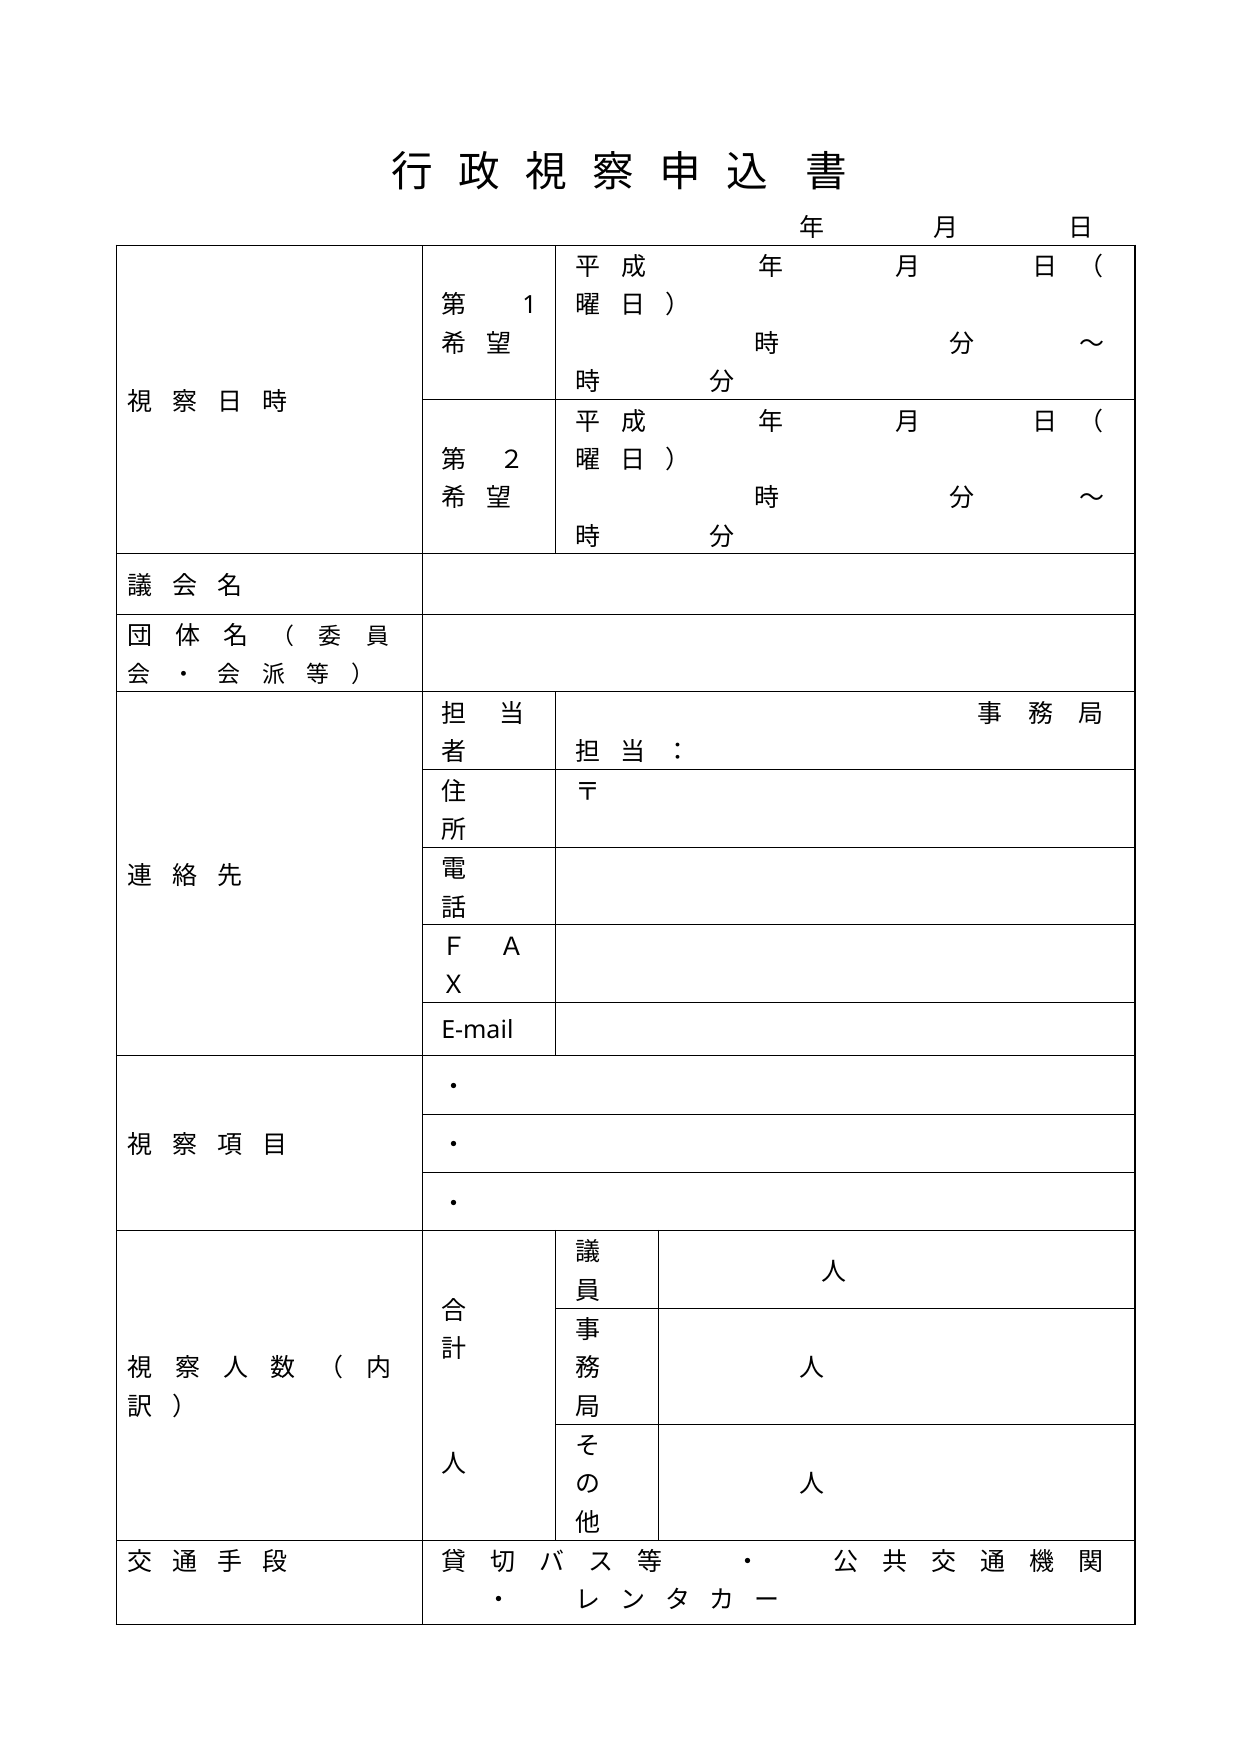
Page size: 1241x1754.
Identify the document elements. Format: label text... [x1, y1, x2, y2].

table_cell E-mail [423, 1003, 555, 1055]
table_header 第1希望 [423, 246, 555, 399]
table_cell その他 [556, 1425, 658, 1539]
text 行政視察申込書 [127, 129, 1113, 206]
table_cell [556, 848, 1134, 924]
table_cell [556, 1003, 1134, 1055]
table_cell 視察項目 [117, 1056, 422, 1230]
table_cell 団体名（委員会・会派等） [117, 615, 422, 691]
table_cell 電 話 [423, 848, 555, 924]
table_cell 人 [659, 1231, 1134, 1307]
table_cell ・ [423, 1115, 1134, 1172]
table_cell 人 [659, 1309, 1134, 1423]
table_cell [556, 925, 1134, 1002]
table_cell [423, 1541, 1134, 1623]
table_cell ・ [423, 1056, 1134, 1113]
table_cell 事務局 担当： [556, 692, 1134, 769]
table_cell 第２希望 [423, 400, 555, 553]
table_cell [423, 554, 1134, 613]
table_cell ＦＡＸ [423, 925, 555, 1002]
table_cell 平成 年 月 日（ 曜日） 時 分 ～ 時 分 [556, 400, 1134, 553]
table_cell 住 所 [423, 770, 555, 847]
table_header 視察日時 [117, 246, 422, 553]
text 年 月 日 [127, 206, 1113, 244]
table_cell 事務局 [556, 1309, 658, 1423]
table_cell 視察人数（内訳） [117, 1231, 422, 1539]
table_cell [423, 615, 1134, 691]
table_cell 連絡先 [117, 692, 422, 1055]
table_header 平成 年 月 日（ 曜日） 時 分 ～ 時 分 [556, 246, 1134, 399]
table_cell 議 員 [556, 1231, 658, 1307]
table_cell ・ [423, 1173, 1134, 1230]
table_cell 〒 [556, 770, 1134, 847]
table_cell 合 計 人 [423, 1231, 555, 1539]
table_cell 人 [659, 1425, 1134, 1539]
table_cell 担当者 [423, 692, 555, 769]
table_cell 交通手段 [117, 1541, 422, 1623]
table_cell 議会名 [117, 554, 422, 613]
